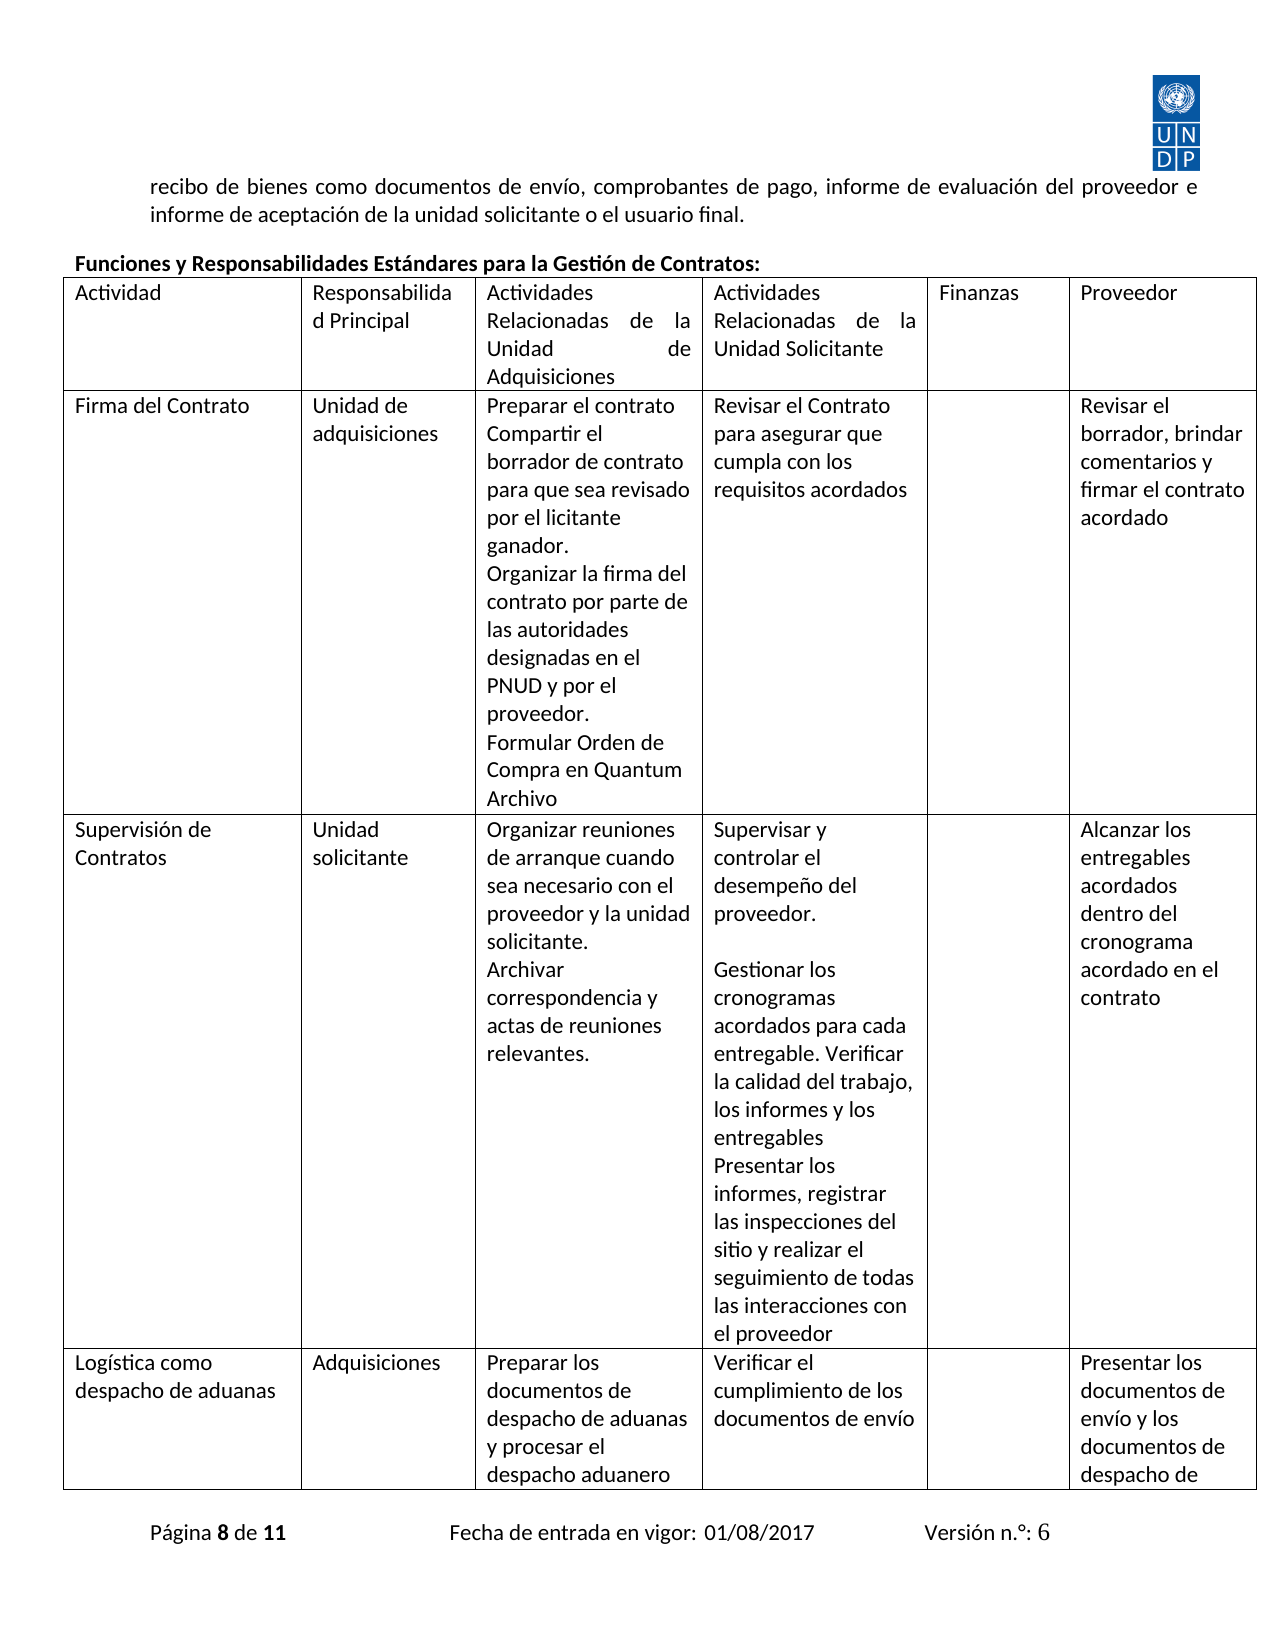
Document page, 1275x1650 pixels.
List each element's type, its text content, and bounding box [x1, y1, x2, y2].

table_cell Presentar los documentos de envío y los documentos de despacho de aduanas relevantes [1070, 1349, 1256, 1488]
table_cell Alcanzar los entregables acordados dentro del cronograma acordado en el contrato [1070, 815, 1256, 1347]
picture [1151, 75, 1200, 173]
table_cell [928, 391, 1069, 814]
table_cell Firma del Contrato [64, 391, 301, 814]
table_header Actividad [64, 278, 301, 390]
table_cell Unidad de adquisiciones [302, 391, 475, 814]
table_cell Supervisar y controlar el desempeño del proveedor. Gestionar los cronogramas acordados para cada entregable. Verificar la calidad del trabajo, los informes y los entregables Presentar los informes, registrar las inspecciones del sitio y realizar el seguimiento de todas las interacciones con el proveedor [703, 815, 927, 1347]
table_cell Preparar el contrato Compartir el borrador de contrato para que sea revisado por el licitante ganador. Organizar la firma del contrato por parte de las autoridades designadas en el PNUD y por el proveedor. Formular Orden de Compra en Quantum Archivo [476, 391, 702, 814]
table_header Actividades Relacionadas de la Unidad de Adquisiciones [476, 278, 702, 390]
table_cell Logística como despacho de aduanas [64, 1349, 301, 1488]
table_cell Adquisiciones [302, 1349, 475, 1488]
table_cell Revisar el borrador, brindar comentarios y firmar el contrato acordado [1070, 391, 1256, 814]
text Funciones y Responsabilidades Estándares para la Gestión de Contratos: [75, 249, 1200, 277]
table_header Finanzas [928, 278, 1069, 390]
table_cell Revisar el Contrato para asegurar que cumpla con los requisitos acordados [703, 391, 927, 814]
table_header Actividades Relacionadas de la Unidad Solicitante [703, 278, 927, 390]
table_cell Verificar el cumplimiento de los documentos de envío [703, 1349, 927, 1488]
table_cell [928, 815, 1069, 1347]
table_cell Supervisión de Contratos [64, 815, 301, 1347]
table_header Responsabilidad Principal [302, 278, 475, 390]
table_cell Organizar reuniones de arranque cuando sea necesario con el proveedor y la unidad solicitante. Archivar correspondencia y actas de reuniones relevantes. [476, 815, 702, 1347]
table_cell [928, 1349, 1069, 1488]
table_header Proveedor [1070, 278, 1256, 390]
table_cell Unidad solicitante [302, 815, 475, 1347]
